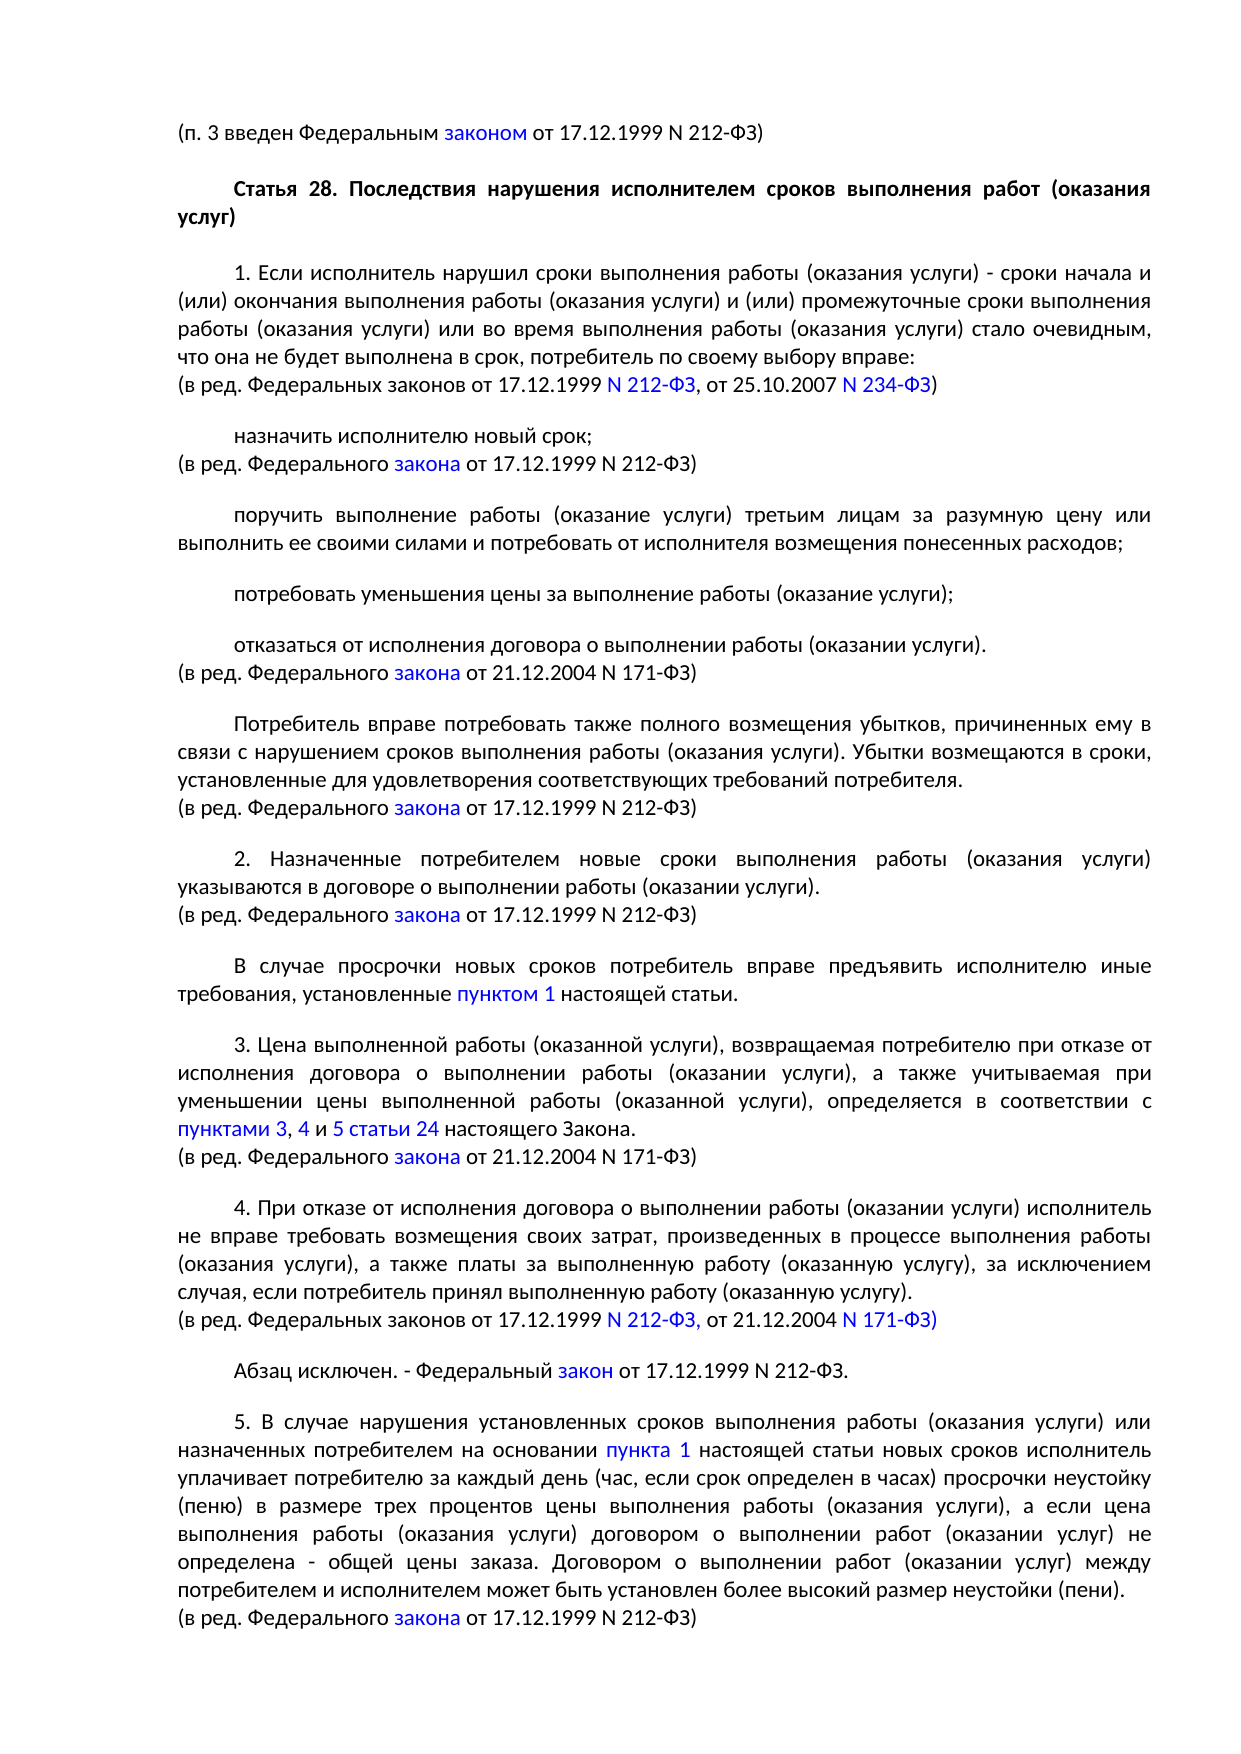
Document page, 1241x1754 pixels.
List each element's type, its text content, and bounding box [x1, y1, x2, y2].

title Статья 28. Последствия нарушения исполнителем сроков выполнения работ (оказания услуг) [177, 174, 1152, 230]
text Потребитель вправе потребовать также полного возмещения убытков, причиненных ему в связи с нарушением сроков выполнения работы (оказания услуги). Убытки возмещаются в сроки, установленные для удовлетворения соответствующих требований потребителя. [177, 709, 1152, 793]
text 4. При отказе от исполнения договора о выполнении работы (оказании услуги) исполнитель не вправе требовать возмещения своих затрат, произведенных в процессе выполнения работы (оказания услуги), а также платы за выполненную работу (оказанную услугу), за исключением случая, если потребитель принял выполненную работу (оказанную услугу). [177, 1193, 1152, 1305]
text назначить исполнителю новый срок; [177, 421, 1152, 449]
text (в ред. Федерального закона от 17.12.1999 N 212-ФЗ) [177, 449, 1152, 477]
text Абзац исключен. - Федеральный закон от 17.12.1999 N 212-ФЗ. [177, 1356, 1152, 1384]
text (в ред. Федерального закона от 21.12.2004 N 171-ФЗ) [177, 658, 1152, 686]
text 2. Назначенные потребителем новые сроки выполнения работы (оказания услуги) указываются в договоре о выполнении работы (оказании услуги). [177, 844, 1152, 900]
text (п. 3 введен Федеральным законом от 17.12.1999 N 212-ФЗ) [177, 118, 1152, 146]
text (в ред. Федерального закона от 17.12.1999 N 212-ФЗ) [177, 793, 1152, 821]
text В случае просрочки новых сроков потребитель вправе предъявить исполнителю иные требования, установленные пунктом 1 настоящей статьи. [177, 951, 1152, 1007]
text (в ред. Федеральных законов от 17.12.1999 N 212-ФЗ, от 25.10.2007 N 234-ФЗ) [177, 370, 1152, 398]
text 5. В случае нарушения установленных сроков выполнения работы (оказания услуги) или назначенных потребителем на основании пункта 1 настоящей статьи новых сроков исполнитель уплачивает потребителю за каждый день (час, если срок определен в часах) просрочки неустойку (пеню) в размере трех процентов цены выполнения работы (оказания услуги), а если цена выполнения работы (оказания услуги) договором о выполнении работ (оказании услуг) не определена - общей цены заказа. Договором о выполнении работ (оказании услуг) между потребителем и исполнителем может быть установлен более высокий размер неустойки (пени). [177, 1407, 1152, 1603]
text отказаться от исполнения договора о выполнении работы (оказании услуги). [177, 630, 1152, 658]
text 1. Если исполнитель нарушил сроки выполнения работы (оказания услуги) - сроки начала и (или) окончания выполнения работы (оказания услуги) и (или) промежуточные сроки выполнения работы (оказания услуги) или во время выполнения работы (оказания услуги) стало очевидным, что она не будет выполнена в срок, потребитель по своему выбору вправе: [177, 258, 1152, 370]
text 3. Цена выполненной работы (оказанной услуги), возвращаемая потребителю при отказе от исполнения договора о выполнении работы (оказании услуги), а также учитываемая при уменьшении цены выполненной работы (оказанной услуги), определяется в соответствии с пунктами 3, 4 и 5 статьи 24 настоящего Закона. [177, 1030, 1152, 1142]
text (в ред. Федерального закона от 17.12.1999 N 212-ФЗ) [177, 900, 1152, 928]
text поручить выполнение работы (оказание услуги) третьим лицам за разумную цену или выполнить ее своими силами и потребовать от исполнителя возмещения понесенных расходов; [177, 500, 1152, 556]
text (в ред. Федеральных законов от 17.12.1999 N 212-ФЗ, от 21.12.2004 N 171-ФЗ) [177, 1305, 1152, 1333]
text (в ред. Федерального закона от 17.12.1999 N 212-ФЗ) [177, 1603, 1152, 1631]
text потребовать уменьшения цены за выполнение работы (оказание услуги); [177, 579, 1152, 607]
text (в ред. Федерального закона от 21.12.2004 N 171-ФЗ) [177, 1142, 1152, 1170]
